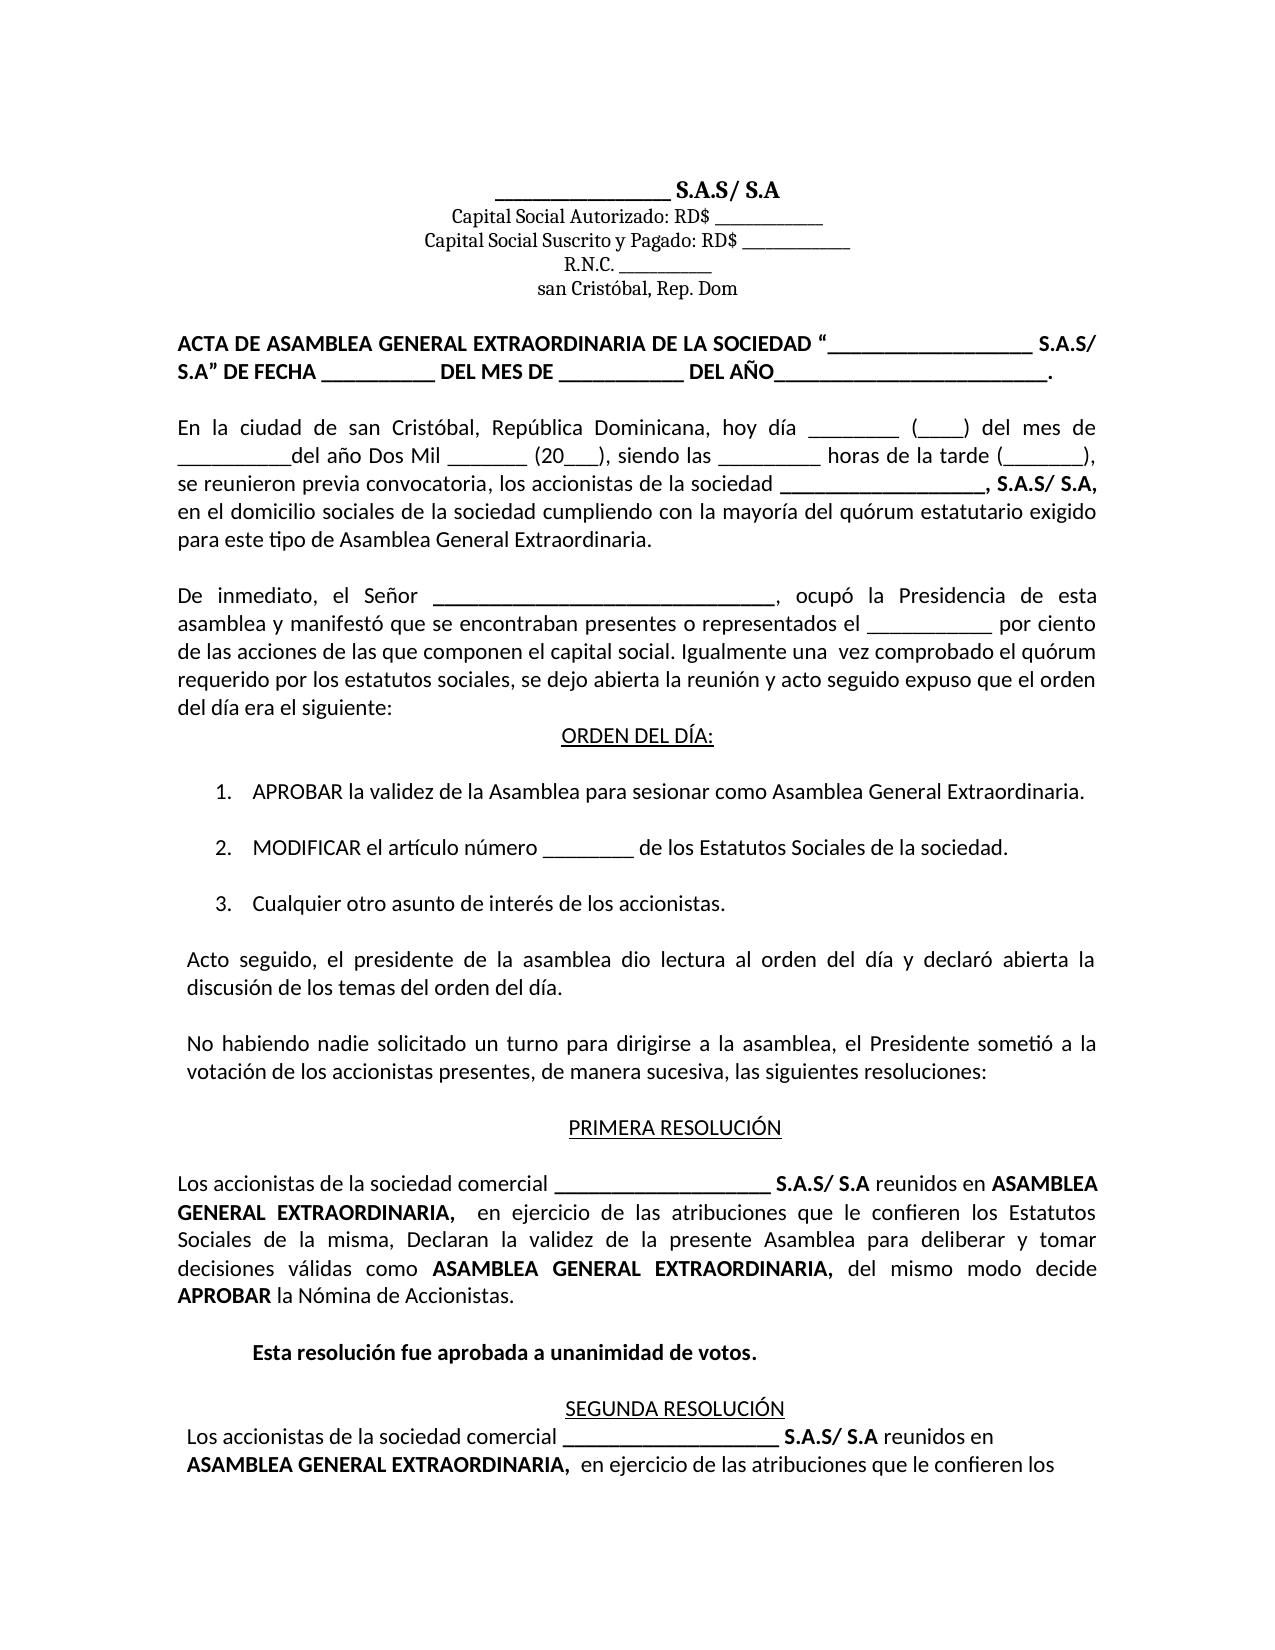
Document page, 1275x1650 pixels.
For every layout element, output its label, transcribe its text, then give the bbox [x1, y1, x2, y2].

text Capital Social Autorizado: RD$ ______________ Capital Social Suscrito y Pagado: RD$ ______________ R.N.C. ____________ san Cristóbal, Rep. Dom [177, 204, 1098, 300]
text De inmediato, el Señor ______________________________, ocupó la Presidencia de esta asamblea y manifestó que se encontraban presentes o representados el ___________ por ciento de las acciones de las que componen el capital social. Igualmente una vez comprobado el quórum requerido por los estatutos sociales, se dejo abierta la reunión y acto seguido expuso que el orden del día era el siguiente: [177, 553, 1098, 721]
list Los accionistas de la sociedad comercial ___________________ S.A.S/ S.A reunidos en ASAMBLEA GENERAL EXTRAORDINARIA, en ejercicio de las atribuciones que le confieren los Estatutos Sociales de la misma, Declaran la validez de la presente Asamblea para deliberar y tomar decisiones válidas como ASAMBLEA GENERAL EXTRAORDINARIA, del mismo modo decide APROBAR la Nómina de Accionistas. [177, 1169, 1098, 1310]
list SEGUNDA RESOLUCIÓN [252, 1394, 1098, 1422]
list APROBAR la validez de la Asamblea para sesionar como Asamblea General Extraordinaria. [215, 777, 1098, 805]
list Esta resolución fue aprobada a unanimidad de votos. [252, 1338, 1098, 1366]
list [187, 1422, 1098, 1478]
list PRIMERA RESOLUCIÓN [252, 1113, 1098, 1142]
list Cualquier otro asunto de interés de los accionistas. [215, 889, 1098, 917]
text En la ciudad de san Cristóbal, República Dominicana, hoy día ________ (____) del mes de __________del año Dos Mil _______ (20___), siendo las _________ horas de la tarde (_______), se reunieron previa convocatoria, los accionistas de la sociedad __________________, S.A.S/ S.A, en el domicilio sociales de la sociedad cumpliendo con la mayoría del quórum estatutario exigido para este tipo de Asamblea General Extraordinaria. [177, 413, 1098, 553]
list No habiendo nadie solicitado un turno para dirigirse a la asamblea, el Presidente sometió a la votación de los accionistas presentes, de manera sucesiva, las siguientes resoluciones: [187, 1029, 1098, 1086]
list MODIFICAR el artículo número ________ de los Estatutos Sociales de la sociedad. [215, 833, 1098, 861]
text ACTA DE ASAMBLEA GENERAL EXTRAORDINARIA DE LA SOCIEDAD “__________________ S.A.S/ S.A” DE FECHA __________ DEL MES DE ___________ DEL AÑO________________________. [177, 329, 1098, 385]
list Acto seguido, el presidente de la asamblea dio lectura al orden del día y declaró abierta la discusión de los temas del orden del día. [187, 945, 1098, 1001]
text ___________________ S.A.S/ S.A [177, 176, 1098, 204]
text ORDEN DEL DÍA: [177, 721, 1098, 749]
